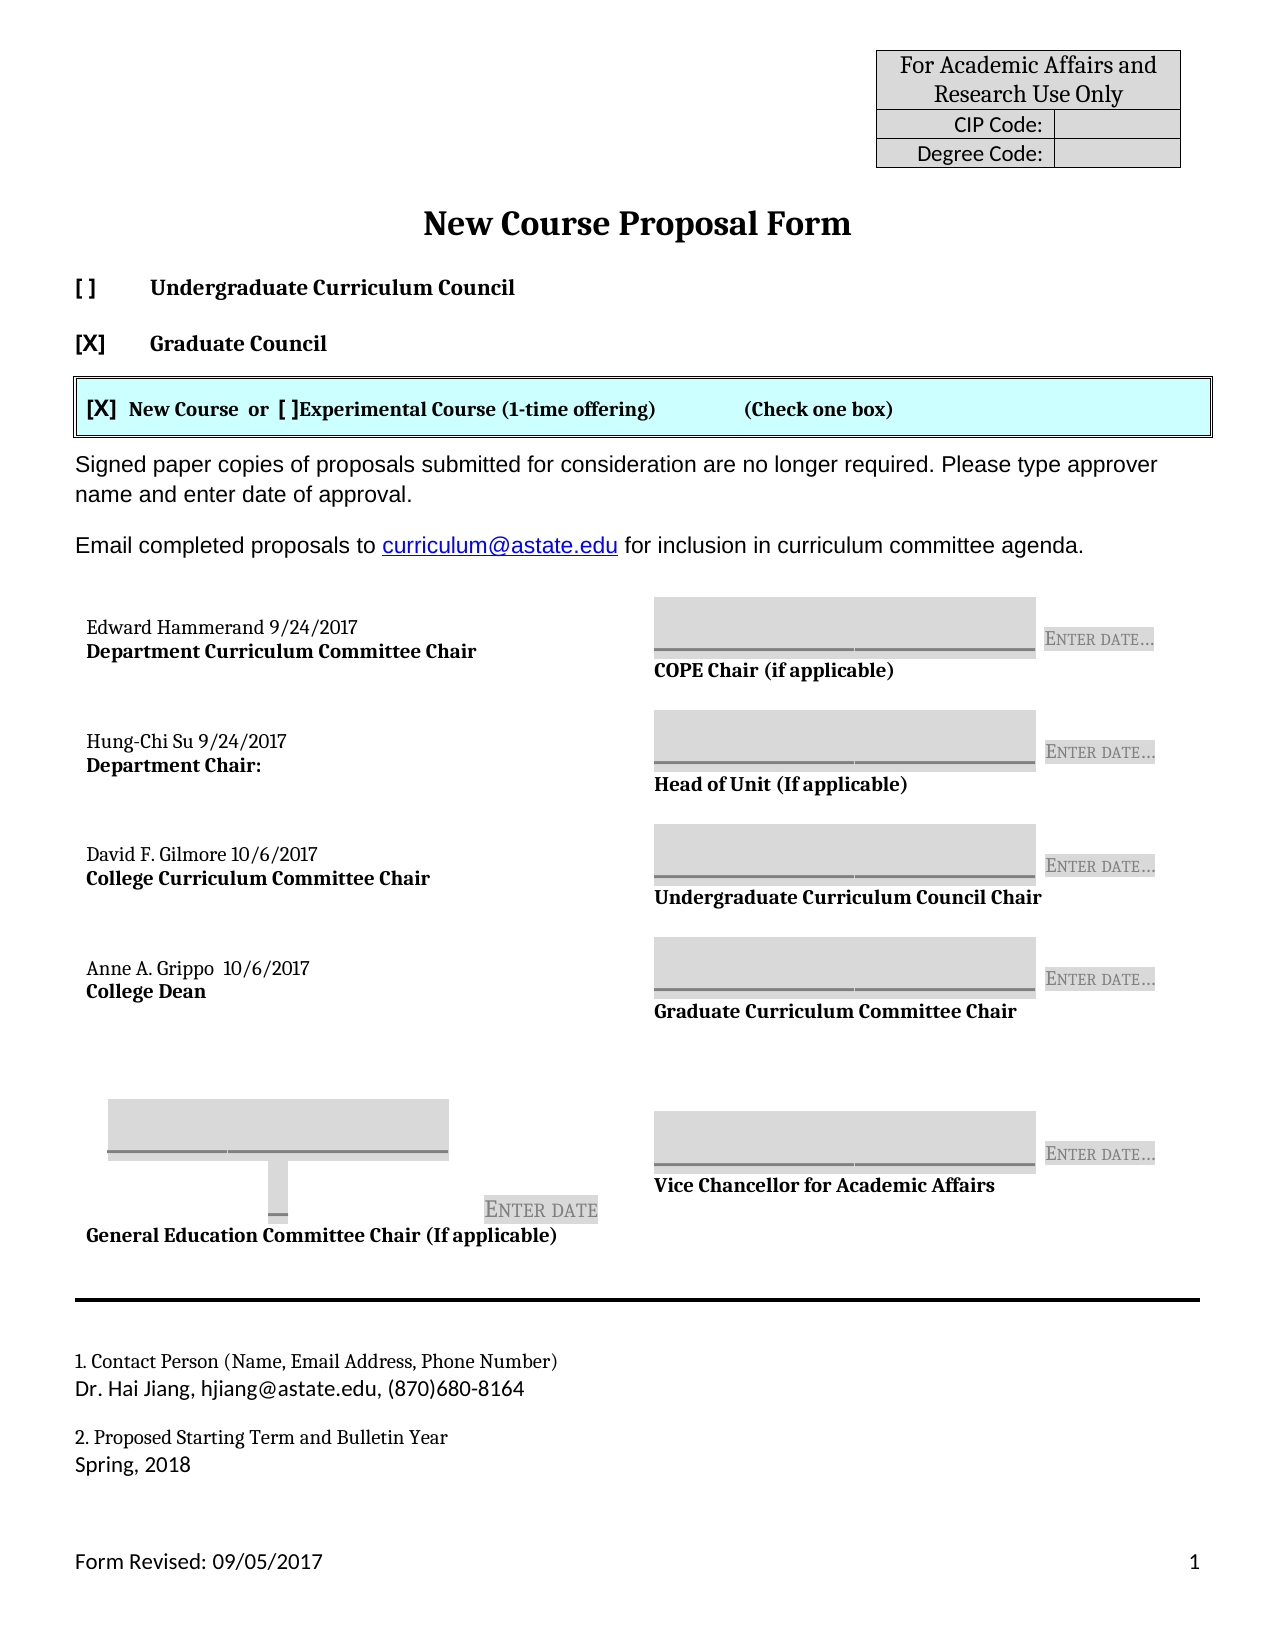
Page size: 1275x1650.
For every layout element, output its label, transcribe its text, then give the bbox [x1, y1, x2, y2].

text New Course Proposal Form [75, 203, 1200, 244]
table_cell Vice Chancellor for Academic Affairs [643, 1037, 1211, 1272]
table_cell General Education Committee Chair (If applicable) [75, 1037, 643, 1272]
table_cell CIP Code: [877, 110, 1054, 138]
table_cell College Curriculum Committee Chair [75, 810, 643, 923]
table_cell Department Chair: [75, 697, 643, 810]
text [X] Graduate Council [75, 327, 1200, 359]
table_cell Undergraduate Curriculum Council Chair [643, 810, 1211, 923]
table_cell [1055, 110, 1180, 138]
table_header Department Curriculum Committee Chair [75, 583, 643, 697]
text 2. Proposed Starting Term and Bulletin Year [75, 1426, 1200, 1450]
table_header [X] New Course or [ ]Experimental Course (1-time offering) (Check one box) [77, 379, 1210, 435]
table_cell [1055, 139, 1180, 167]
text Signed paper copies of proposals submitted for consideration are no longer required. Please type approver name and enter date of approval. [75, 451, 1200, 507]
text Email completed proposals to curriculum@astate.edu for inclusion in curriculum committee agenda. [75, 532, 1200, 558]
table_cell Head of Unit (If applicable) [643, 697, 1211, 810]
text [ ] Undergraduate Curriculum Council [75, 271, 1200, 302]
table_header For Academic Affairs and Research Use Only [877, 51, 1180, 109]
table_cell College Dean [75, 924, 643, 1037]
table_header COPE Chair (if applicable) [643, 583, 1211, 697]
table_cell Graduate Curriculum Committee Chair [643, 924, 1211, 1037]
text 1. Contact Person (Name, Email Address, Phone Number) [75, 1350, 1200, 1374]
table_cell Degree Code: [877, 139, 1054, 167]
